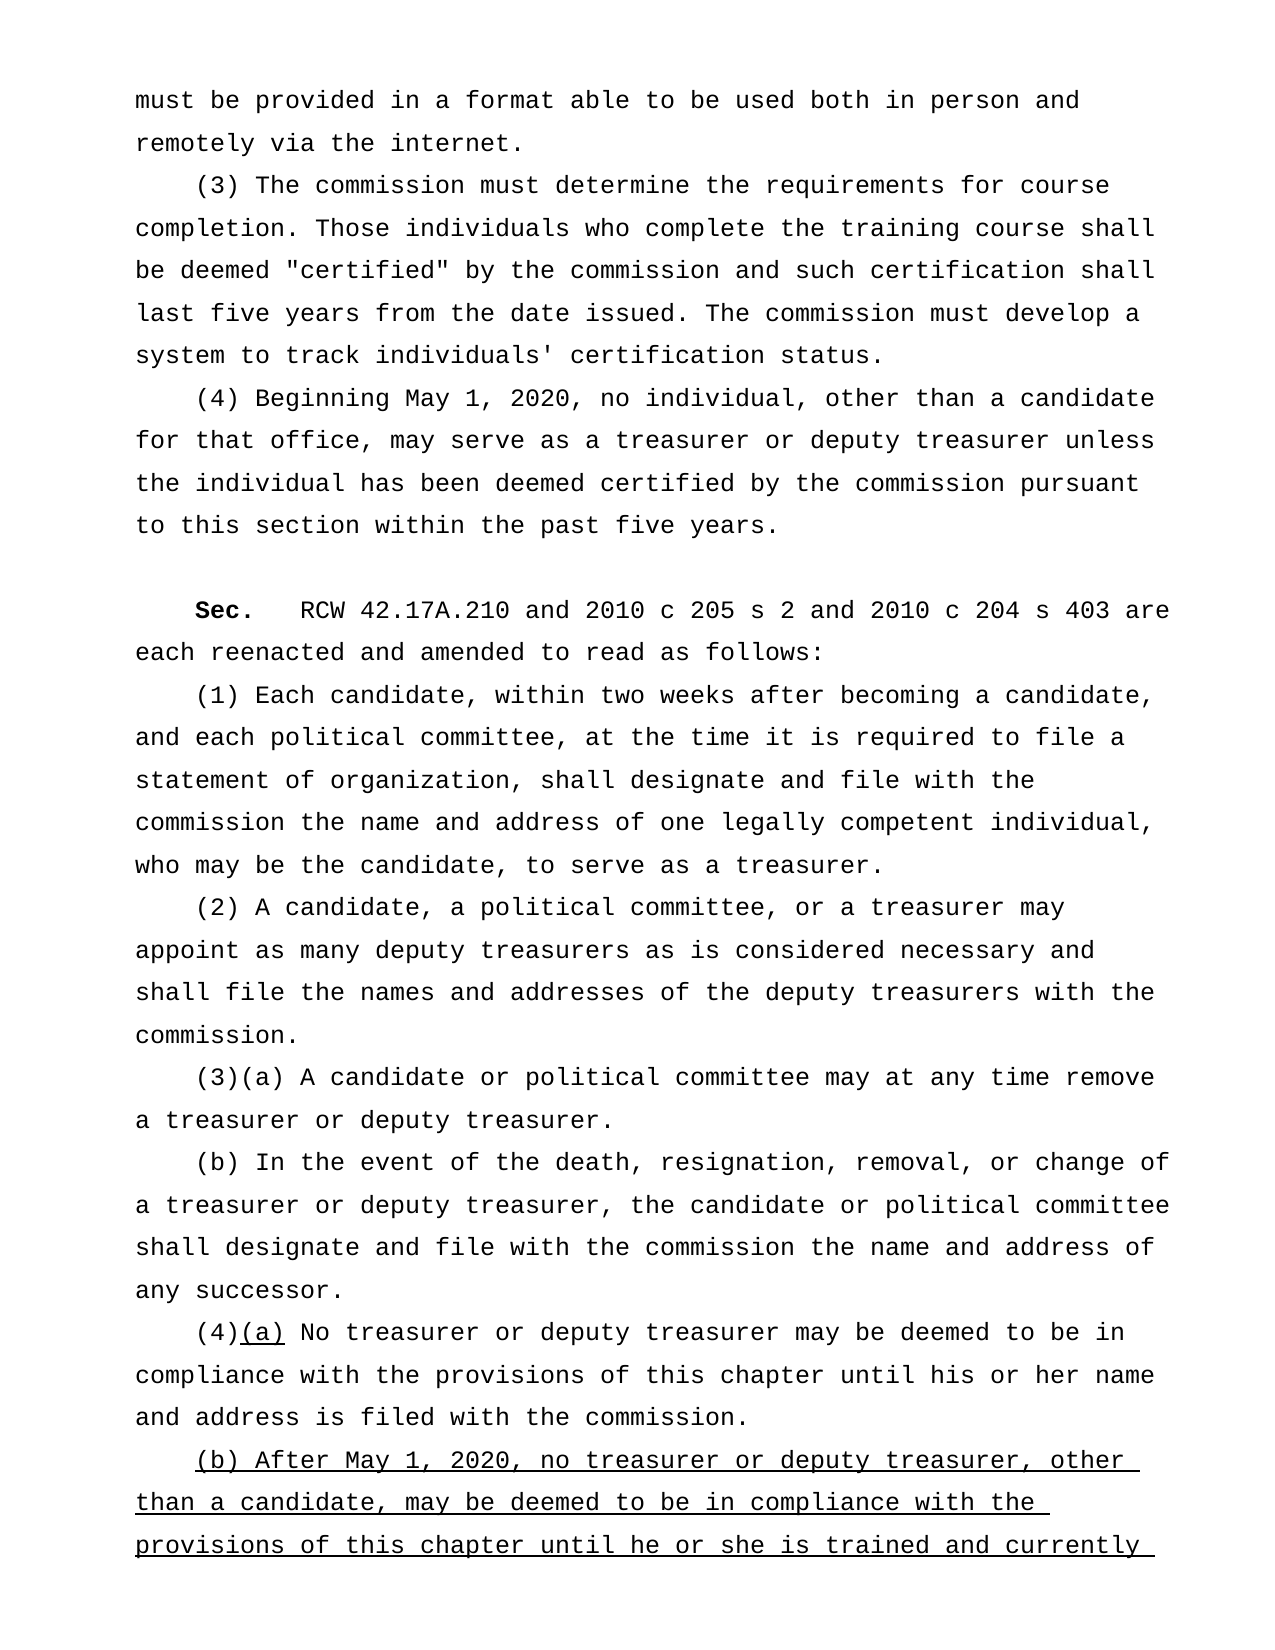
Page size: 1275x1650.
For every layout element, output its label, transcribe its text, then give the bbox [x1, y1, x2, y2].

text Sec. RCW 42.17A.210 and 2010 c 205 s 2 and 2010 c 204 s 403 are each reenacted and amended to read as follows: [135, 584, 1170, 669]
text (b) In the event of the death, resignation, removal, or change of a treasurer or deputy treasurer, the candidate or political committee shall designate and file with the commission the name and address of any successor. [135, 1137, 1170, 1307]
text (2) A candidate, a political committee, or a treasurer may appoint as many deputy treasurers as is considered necessary and shall file the names and addresses of the deputy treasurers with the commission. [135, 882, 1170, 1052]
text (1) Each candidate, within two weeks after becoming a candidate, and each political committee, at the time it is required to file a statement of organization, shall designate and file with the commission the name and address of one legally competent individual, who may be the candidate, to serve as a treasurer. [135, 669, 1170, 882]
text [135, 1434, 1170, 1562]
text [135, 75, 1170, 160]
text (4) Beginning May 1, 2020, no individual, other than a candidate for that office, may serve as a treasurer or deputy treasurer unless the individual has been deemed certified by the commission pursuant to this section within the past five years. [135, 372, 1170, 542]
text (3)(a) A candidate or political committee may at any time remove a treasurer or deputy treasurer. [135, 1052, 1170, 1137]
text (3) The commission must determine the requirements for course completion. Those individuals who complete the training course shall be deemed "certified" by the commission and such certification shall last five years from the date issued. The commission must develop a system to track individuals' certification status. [135, 160, 1170, 372]
text (4)(a) No treasurer or deputy treasurer may be deemed to be in compliance with the provisions of this chapter until his or her name and address is filed with the commission. [135, 1307, 1170, 1434]
